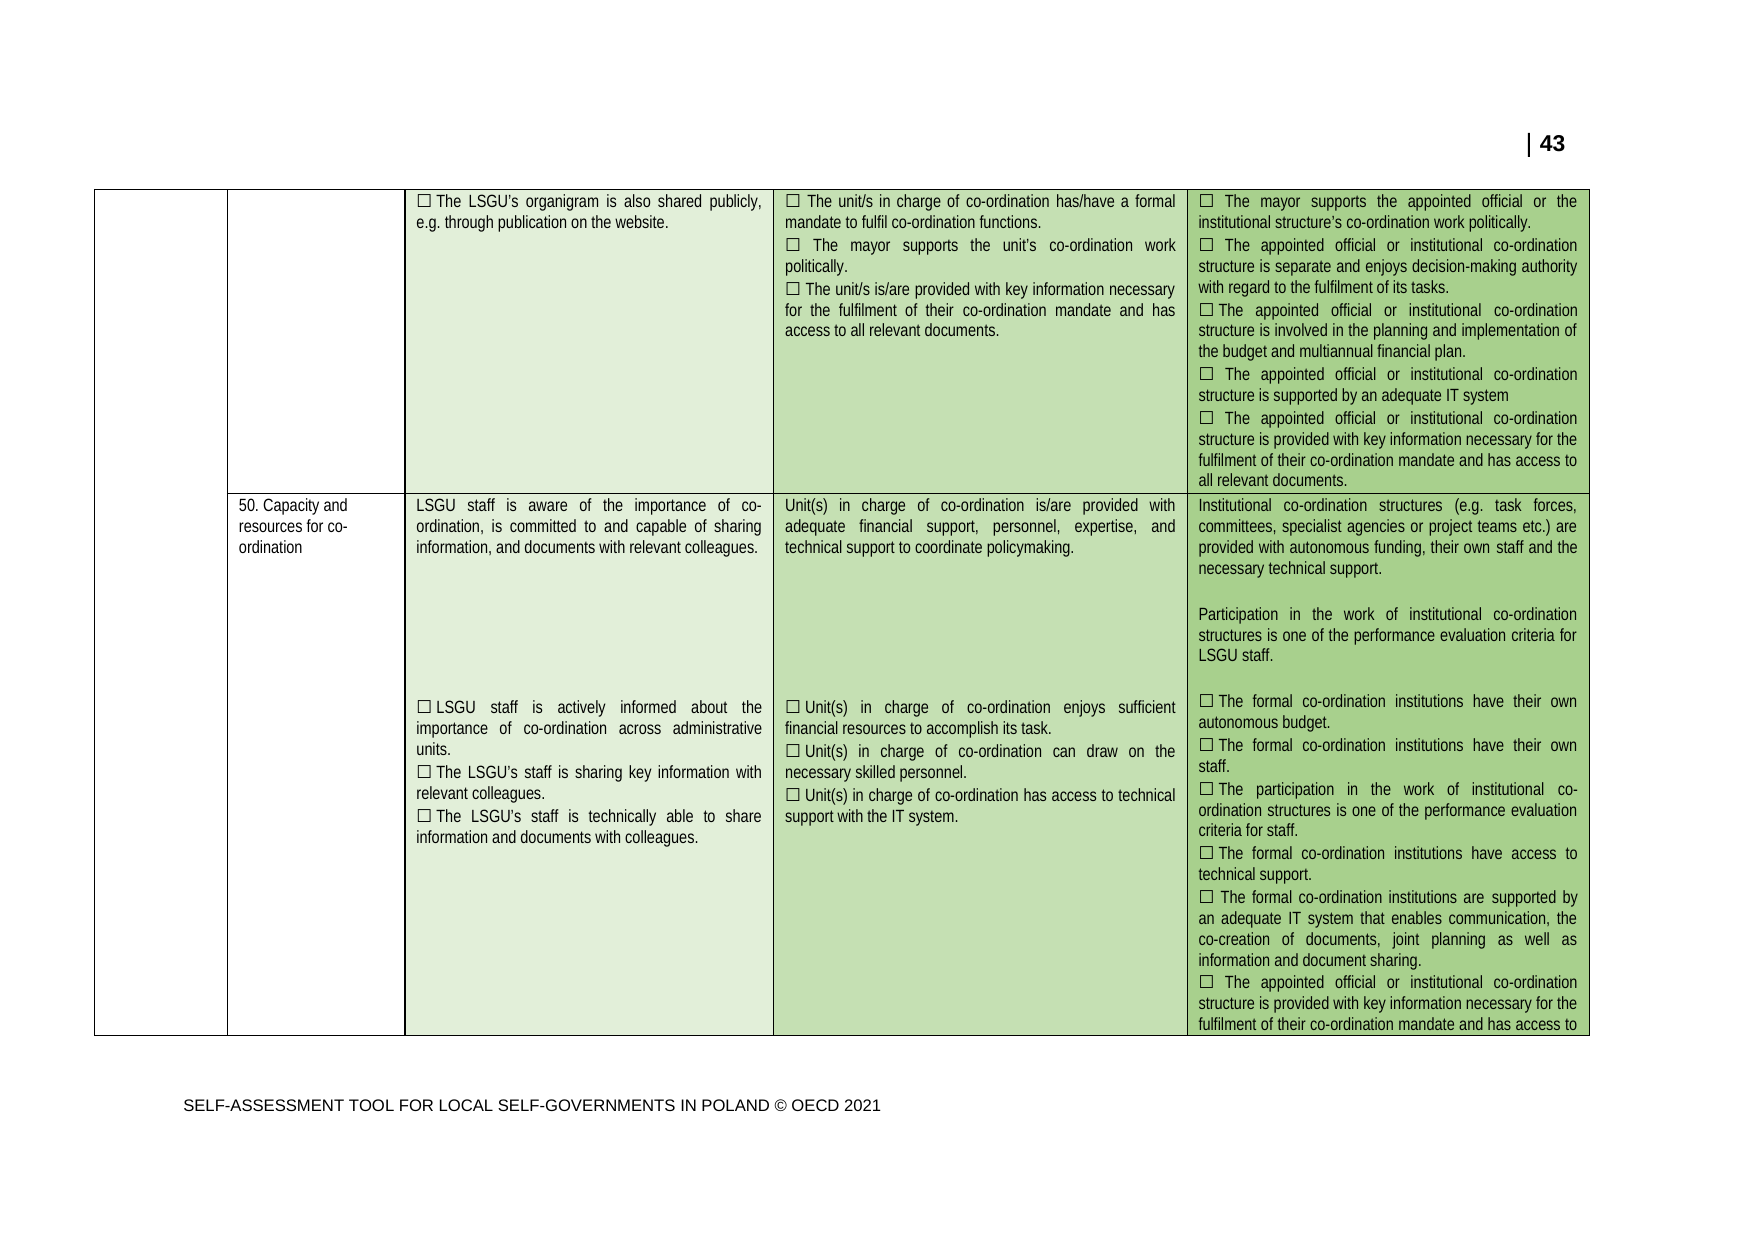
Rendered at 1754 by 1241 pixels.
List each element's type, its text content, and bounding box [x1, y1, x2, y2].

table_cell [774, 190, 1187, 493]
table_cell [774, 494, 1187, 1035]
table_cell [406, 190, 773, 493]
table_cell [406, 494, 773, 1035]
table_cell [228, 494, 404, 1035]
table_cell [228, 190, 404, 493]
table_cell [1188, 190, 1589, 493]
